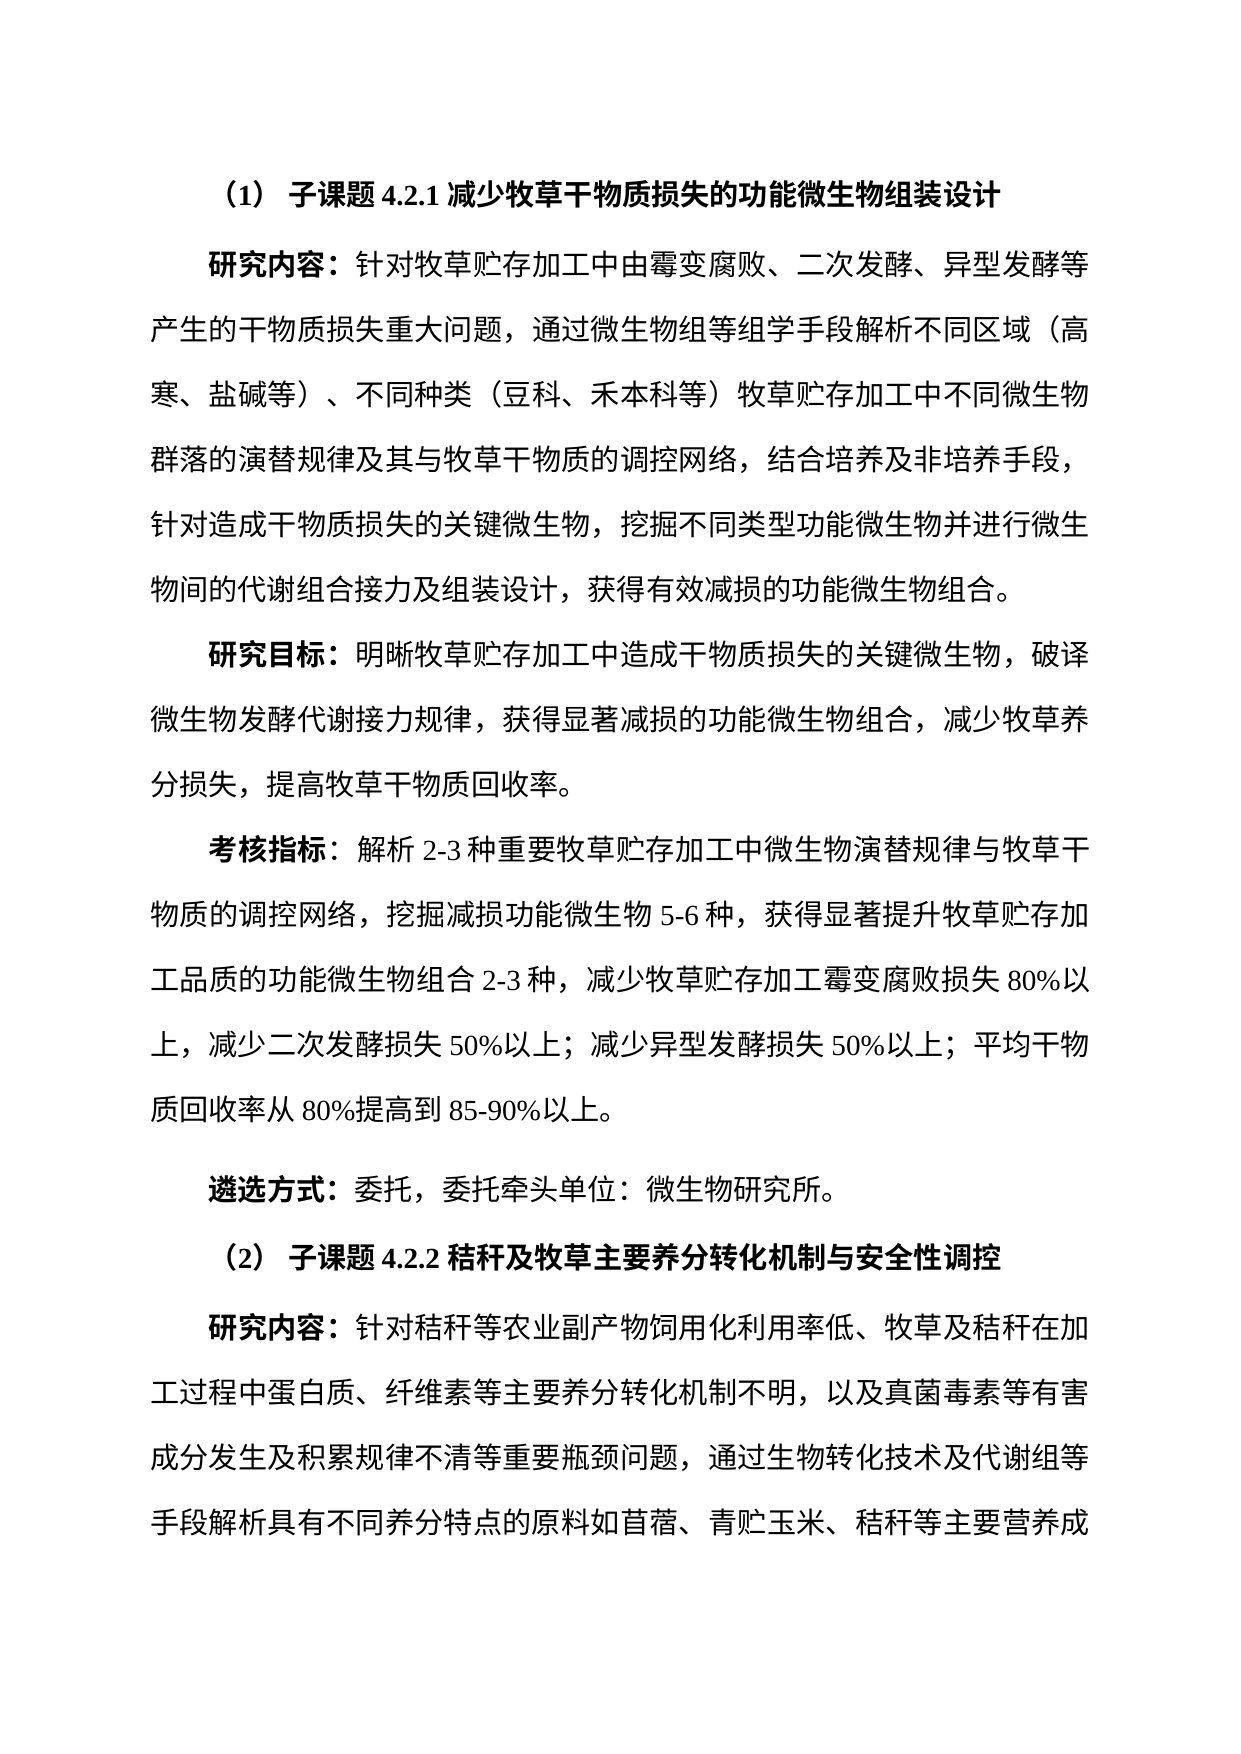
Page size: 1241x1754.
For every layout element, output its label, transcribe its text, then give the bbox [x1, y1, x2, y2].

text （2） 子课题4.2.2 秸秆及牧草主要养分转化机制与安全性调控 [150, 1225, 1090, 1277]
text 研究内容：针对牧草贮存加工中由霉变腐败、二次发酵、异型发酵等产生的干物质损失重大问题，通过微生物组等组学手段解析不同区域（高寒、盐碱等）、不同种类（豆科、禾本科等）牧草贮存加工中不同微生物群落的演替规律及其与牧草干物质的调控网络，结合培养及非培养手段，针对造成干物质损失的关键微生物，挖掘不同类型功能微生物并进行微生物间的代谢组合接力及组装设计，获得有效减损的功能微生物组合。 [150, 230, 1090, 620]
text 研究目标：明晰牧草贮存加工中造成干物质损失的关键微生物，破译微生物发酵代谢接力规律，获得显著减损的功能微生物组合，减少牧草养分损失，提高牧草干物质回收率。 [150, 620, 1090, 815]
text 遴选方式：委托，委托牵头单位：微生物研究所。 [150, 1157, 1090, 1209]
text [150, 1293, 1090, 1553]
text 考核指标：解析2-3种重要牧草贮存加工中微生物演替规律与牧草干物质的调控网络，挖掘减损功能微生物5-6种，获得显著提升牧草贮存加工品质的功能微生物组合2-3种，减少牧草贮存加工霉变腐败损失80%以上，减少二次发酵损失50%以上；减少异型发酵损失50%以上；平均干物质回收率从80%提高到85-90%以上。 [150, 815, 1090, 1140]
text （1） 子课题4.2.1 减少牧草干物质损失的功能微生物组装设计 [150, 162, 1090, 214]
